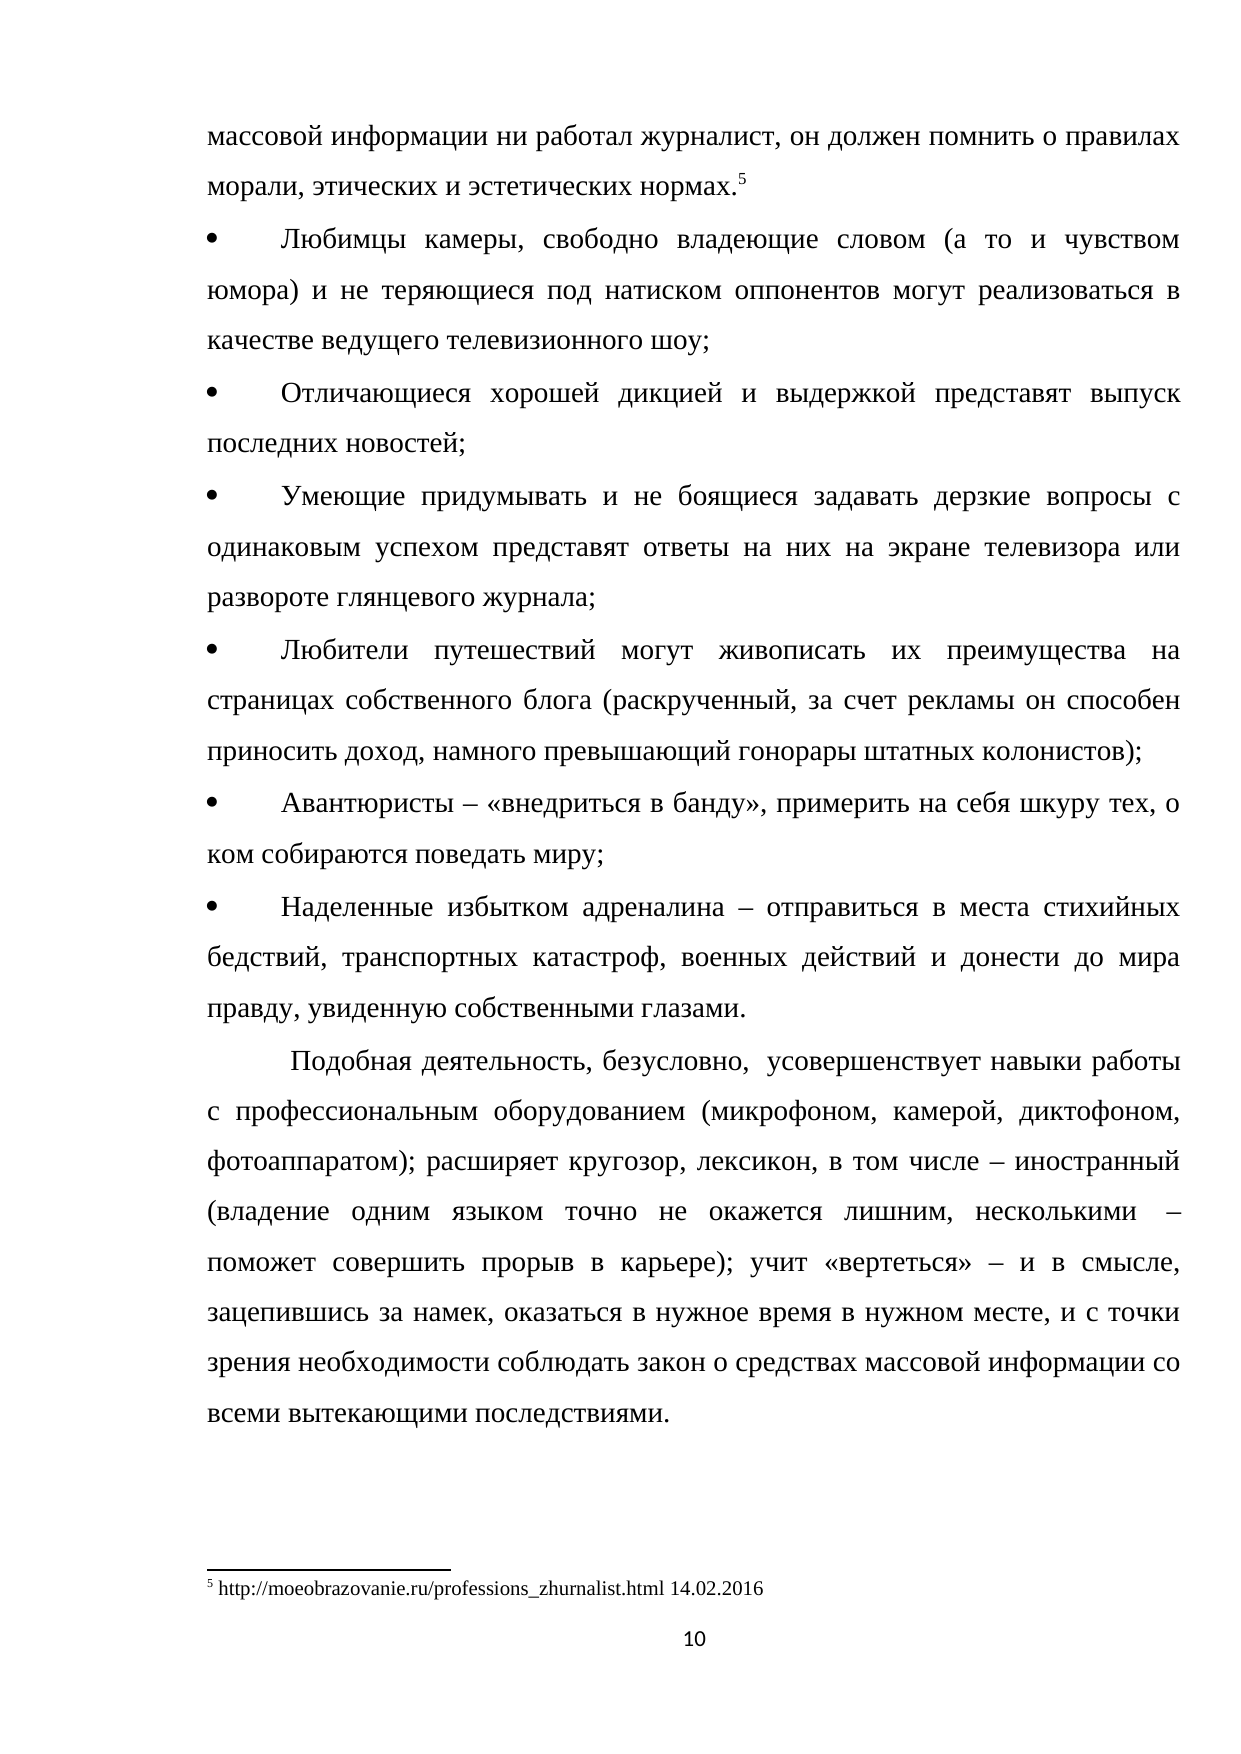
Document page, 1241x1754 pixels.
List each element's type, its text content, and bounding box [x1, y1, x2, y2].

list Любимцы камеры, свободно владеющие словом (а то и чувством юмора) и не теряющиеся под натиском оппонентов могут реализоваться в качестве ведущего телевизионного шоу; [207, 221, 1181, 356]
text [207, 118, 1181, 202]
text Подобная деятельность, безусловно, усовершенствует навыки работы с профессиональным оборудованием (микрофоном, камерой, диктофоном, фотоаппаратом); расширяет кругозор, лексикон, в том числе – иностранный (владение одним языком точно не окажется лишним, несколькими – поможет совершить прорыв в карьере); учит «вертеться» – и в смысле, зацепившись за намек, оказаться в нужное время в нужном месте, и с точки зрения необходимости соблюдать закон о средствах массовой информации со всеми вытекающими последствиями. [207, 1043, 1181, 1428]
list Авантюристы – «внедриться в банду», примерить на себя шкуру тех, о ком собираются поведать миру; [207, 786, 1181, 869]
list Любители путешествий могут живописать их преимущества на страницах собственного блога (раскрученный, за счет рекламы он способен приносить доход, намного превышающий гонорары штатных колонистов); [207, 632, 1181, 766]
list Отличающиеся хорошей дикцией и выдержкой представят выпуск последних новостей; [207, 375, 1181, 459]
list Умеющие придумывать и не боящиеся задавать дерзкие вопросы с одинаковым успехом представят ответы на них на экране телевизора или развороте глянцевого журнала; [207, 478, 1181, 613]
list Наделенные избытком адреналина – отправиться в места стихийных бедствий, транспортных катастроф, военных действий и донести до мира правду, увиденную собственными глазами. [207, 889, 1181, 1023]
